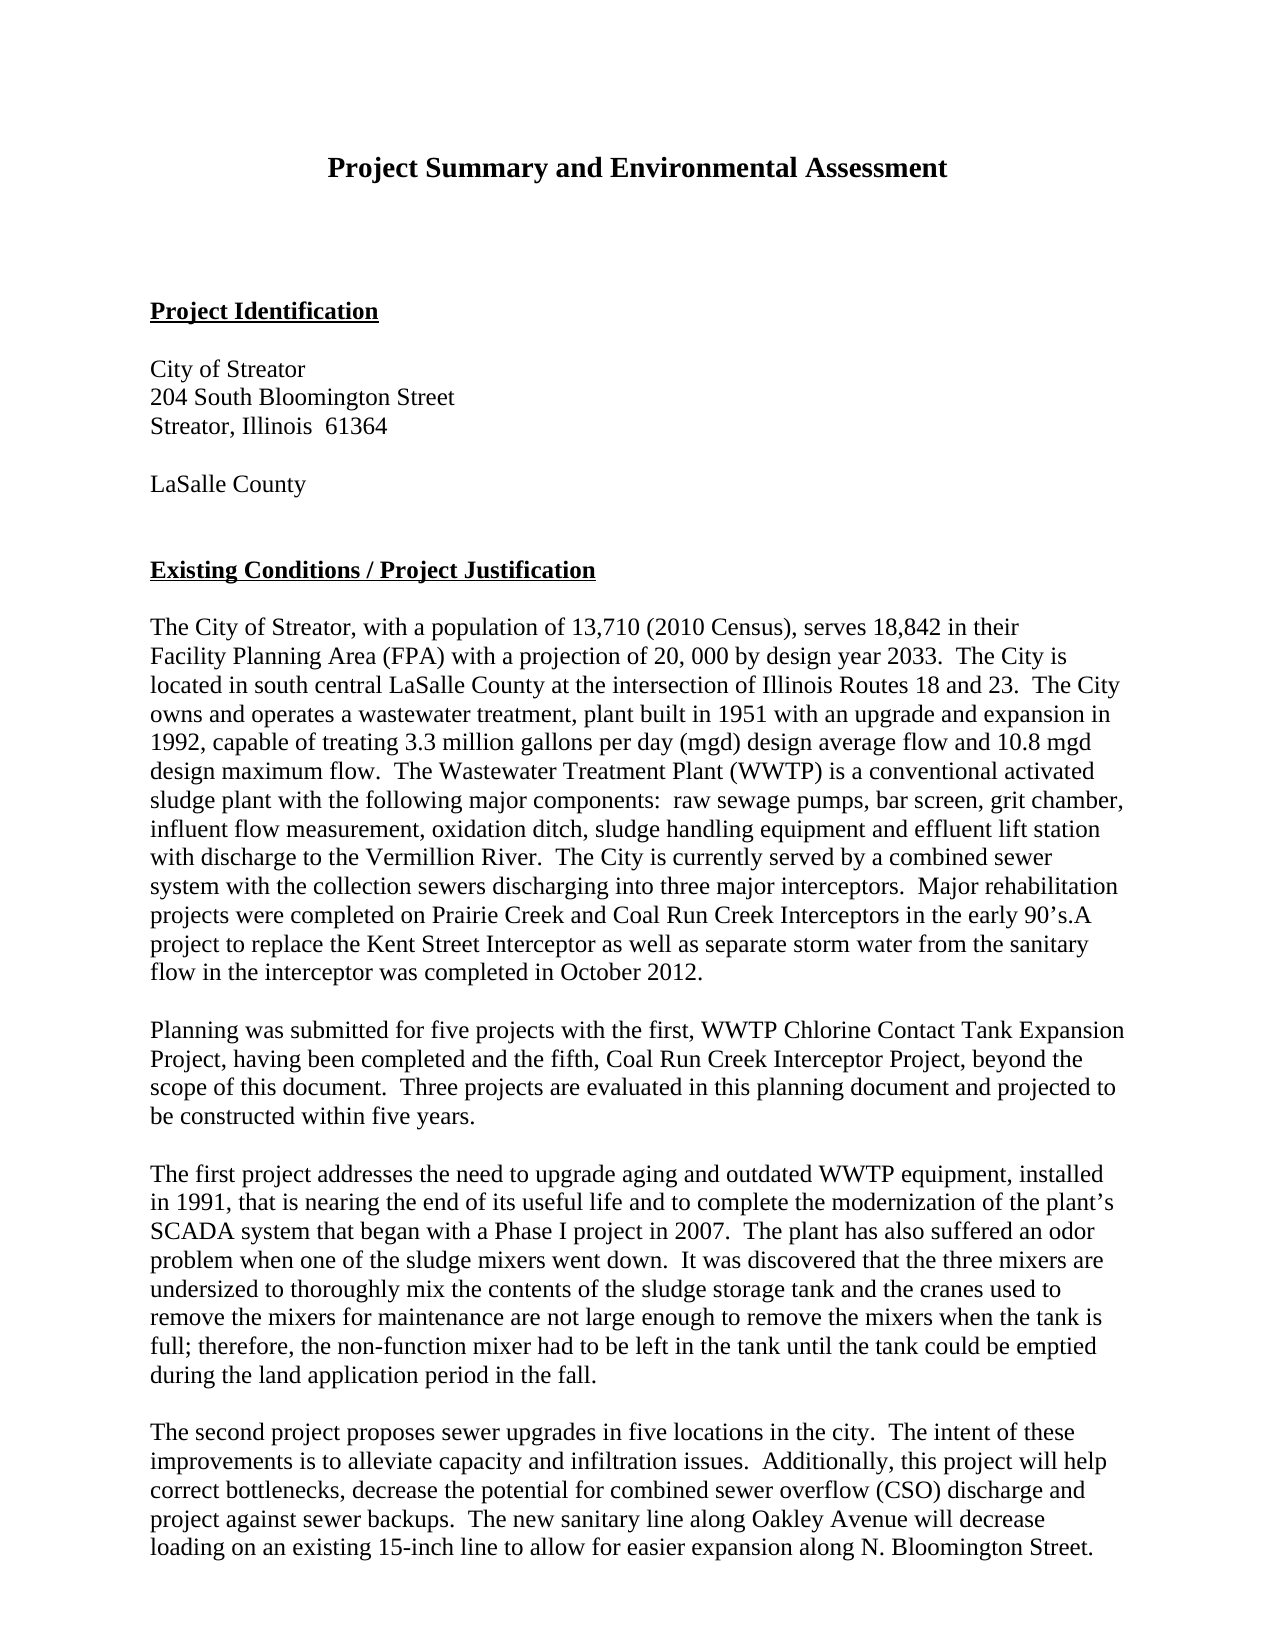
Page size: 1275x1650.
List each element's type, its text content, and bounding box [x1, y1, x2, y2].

subtitle Project Identification [150, 296, 1125, 325]
title Project Summary and Environmental Assessment [150, 150, 1125, 183]
subtitle Existing Conditions / Project Justification [150, 555, 1125, 584]
text Planning was submitted for five projects with the first, WWTP Chlorine Contact Tank Expansion Project, having been completed and the fifth, Coal Run Creek Interceptor Project, beyond the scope of this document. Three projects are evaluated in this planning document and projected to be constructed within five years. [150, 1015, 1125, 1130]
text The City of Streator, with a population of 13,710 (2010 Census), serves 18,842 in their Facility Planning Area (FPA) with a projection of 20, 000 by design year 2033. The City is located in south central LaSalle County at the intersection of Illinois Routes 18 and 23. The City owns and operates a wastewater treatment, plant built in 1951 with an upgrade and expansion in 1992, capable of treating 3.3 million gallons per day (mgd) design average flow and 10.8 mgd design maximum flow. The Wastewater Treatment Plant (WWTP) is a conventional activated sludge plant with the following major components: raw sewage pumps, bar screen, grit chamber, influent flow measurement, oxidation ditch, sludge handling equipment and effluent lift station with discharge to the Vermillion River. The City is currently served by a combined sewer system with the collection sewers discharging into three major interceptors. Major rehabilitation projects were completed on Prairie Creek and Coal Run Creek Interceptors in the early 90’s.A project to replace the Kent Street Interceptor as well as separate storm water from the sanitary flow in the interceptor was completed in October 2012. [150, 612, 1125, 986]
text The second project proposes sewer upgrades in five locations in the city. The intent of these improvements is to alleviate capacity and infiltration issues. Additionally, this project will help correct bottlenecks, decrease the potential for combined sewer overflow (CSO) discharge and project against sewer backups. The new sanitary line along Oakley Avenue will decrease loading on an existing 15-inch line to allow for easier expansion along N. Bloomington Street. [150, 1417, 1125, 1561]
text 204 South Bloomington Street [150, 382, 1125, 411]
text LaSalle County [150, 469, 1125, 497]
text Streator, Illinois 61364 [150, 411, 1125, 440]
text The first project addresses the need to upgrade aging and outdated WWTP equipment, installed in 1991, that is nearing the end of its useful life and to complete the modernization of the plant’s SCADA system that began with a Phase I project in 2007. The plant has also suffered an odor problem when one of the sludge mixers went down. It was discovered that the three mixers are undersized to thoroughly mix the contents of the sludge storage tank and the cranes used to remove the mixers for maintenance are not large enough to remove the mixers when the tank is full; therefore, the non-function mixer had to be left in the tank until the tank could be emptied during the land application period in the fall. [150, 1159, 1125, 1389]
text City of Streator [150, 354, 1125, 382]
